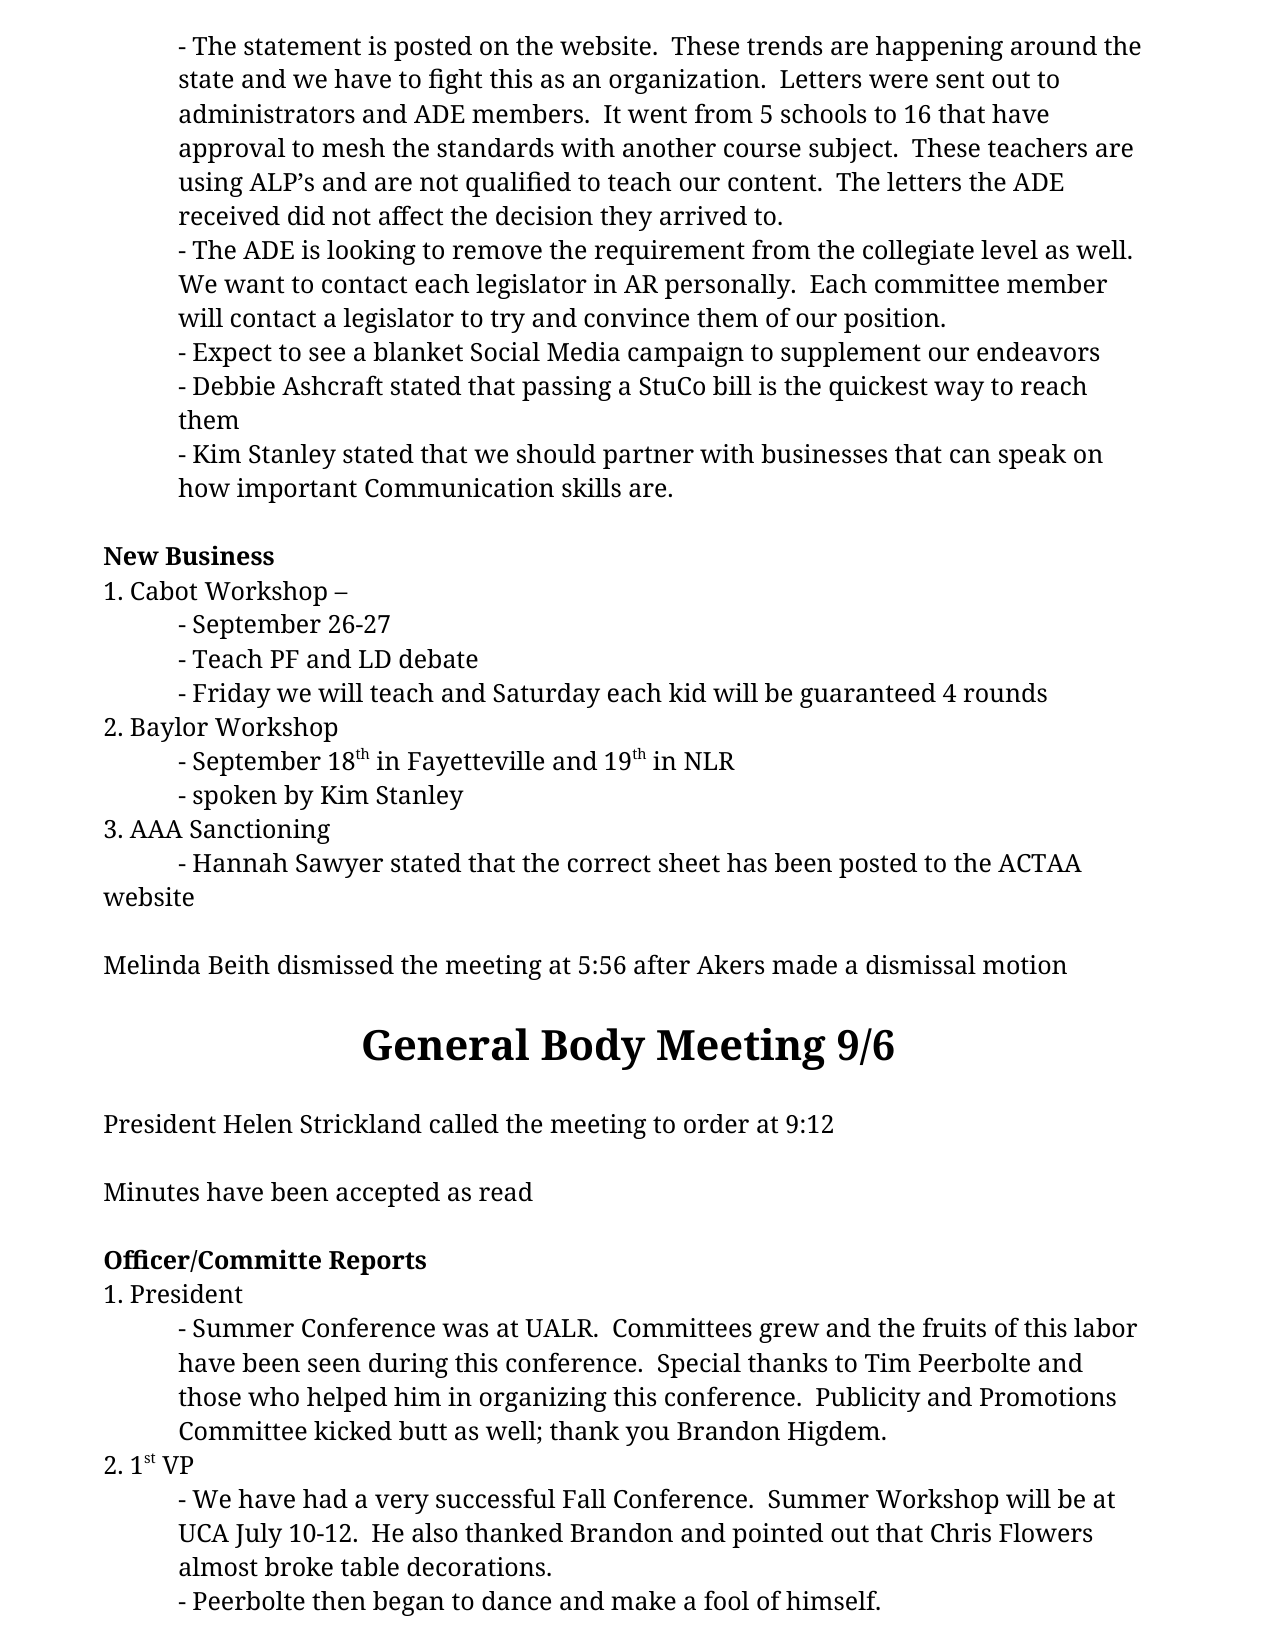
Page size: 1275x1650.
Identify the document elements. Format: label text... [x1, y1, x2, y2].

text Officer/Committe Reports [103, 1243, 1153, 1277]
text - The ADE is looking to remove the requirement from the collegiate level as well. We want to contact each legislator in AR personally. Each committee member will contact a legislator to try and convince them of our position. [178, 232, 1153, 335]
text - September 18th in Fayetteville and 19th in NLR [103, 743, 1153, 777]
text President Helen Strickland called the meeting to order at 9:12 [103, 1107, 1153, 1141]
text - Expect to see a blanket Social Media campaign to supplement our endeavors [178, 335, 1153, 369]
text 2. Baylor Workshop [103, 709, 1153, 743]
text - Hannah Sawyer stated that the correct sheet has been posted to the ACTAA website [103, 846, 1153, 914]
text - We have had a very successful Fall Conference. Summer Workshop will be at UCA July 10-12. He also thanked Brandon and pointed out that Chris Flowers almost broke table decorations. [178, 1481, 1153, 1584]
text - Summer Conference was at UALR. Committees grew and the fruits of this labor have been seen during this conference. Special thanks to Tim Peerbolte and those who helped him in organizing this conference. Publicity and Promotions Committee kicked butt as well; thank you Brandon Higdem. [178, 1311, 1153, 1447]
text Melinda Beith dismissed the meeting at 5:56 after Akers made a dismissal motion [103, 948, 1153, 982]
text 1. Cabot Workshop – [103, 573, 1153, 607]
text - Debbie Ashcraft stated that passing a StuCo bill is the quickest way to reach them [178, 369, 1153, 437]
text - Peerbolte then began to dance and make a fool of himself. [178, 1584, 1153, 1618]
text 3. AAA Sanctioning [103, 812, 1153, 846]
text - Friday we will teach and Saturday each kid will be guaranteed 4 rounds [103, 675, 1153, 709]
text - The statement is posted on the website. These trends are happening around the state and we have to fight this as an organization. Letters were sent out to administrators and ADE members. It went from 5 schools to 16 that have approval to mesh the standards with another course subject. These teachers are using ALP’s and are not qualified to teach our content. The letters the ADE received did not affect the decision they arrived to. [178, 28, 1153, 232]
text - September 26-27 [103, 607, 1153, 641]
text 2. 1st VP [103, 1447, 1153, 1481]
text - spoken by Kim Stanley [103, 777, 1153, 812]
text 1. President [103, 1277, 1153, 1311]
text General Body Meeting 9/6 [103, 1016, 1153, 1073]
text New Business [103, 539, 1153, 573]
text Minutes have been accepted as read [103, 1175, 1153, 1209]
text - Teach PF and LD debate [103, 641, 1153, 675]
text - Kim Stanley stated that we should partner with businesses that can speak on how important Communication skills are. [178, 437, 1153, 505]
